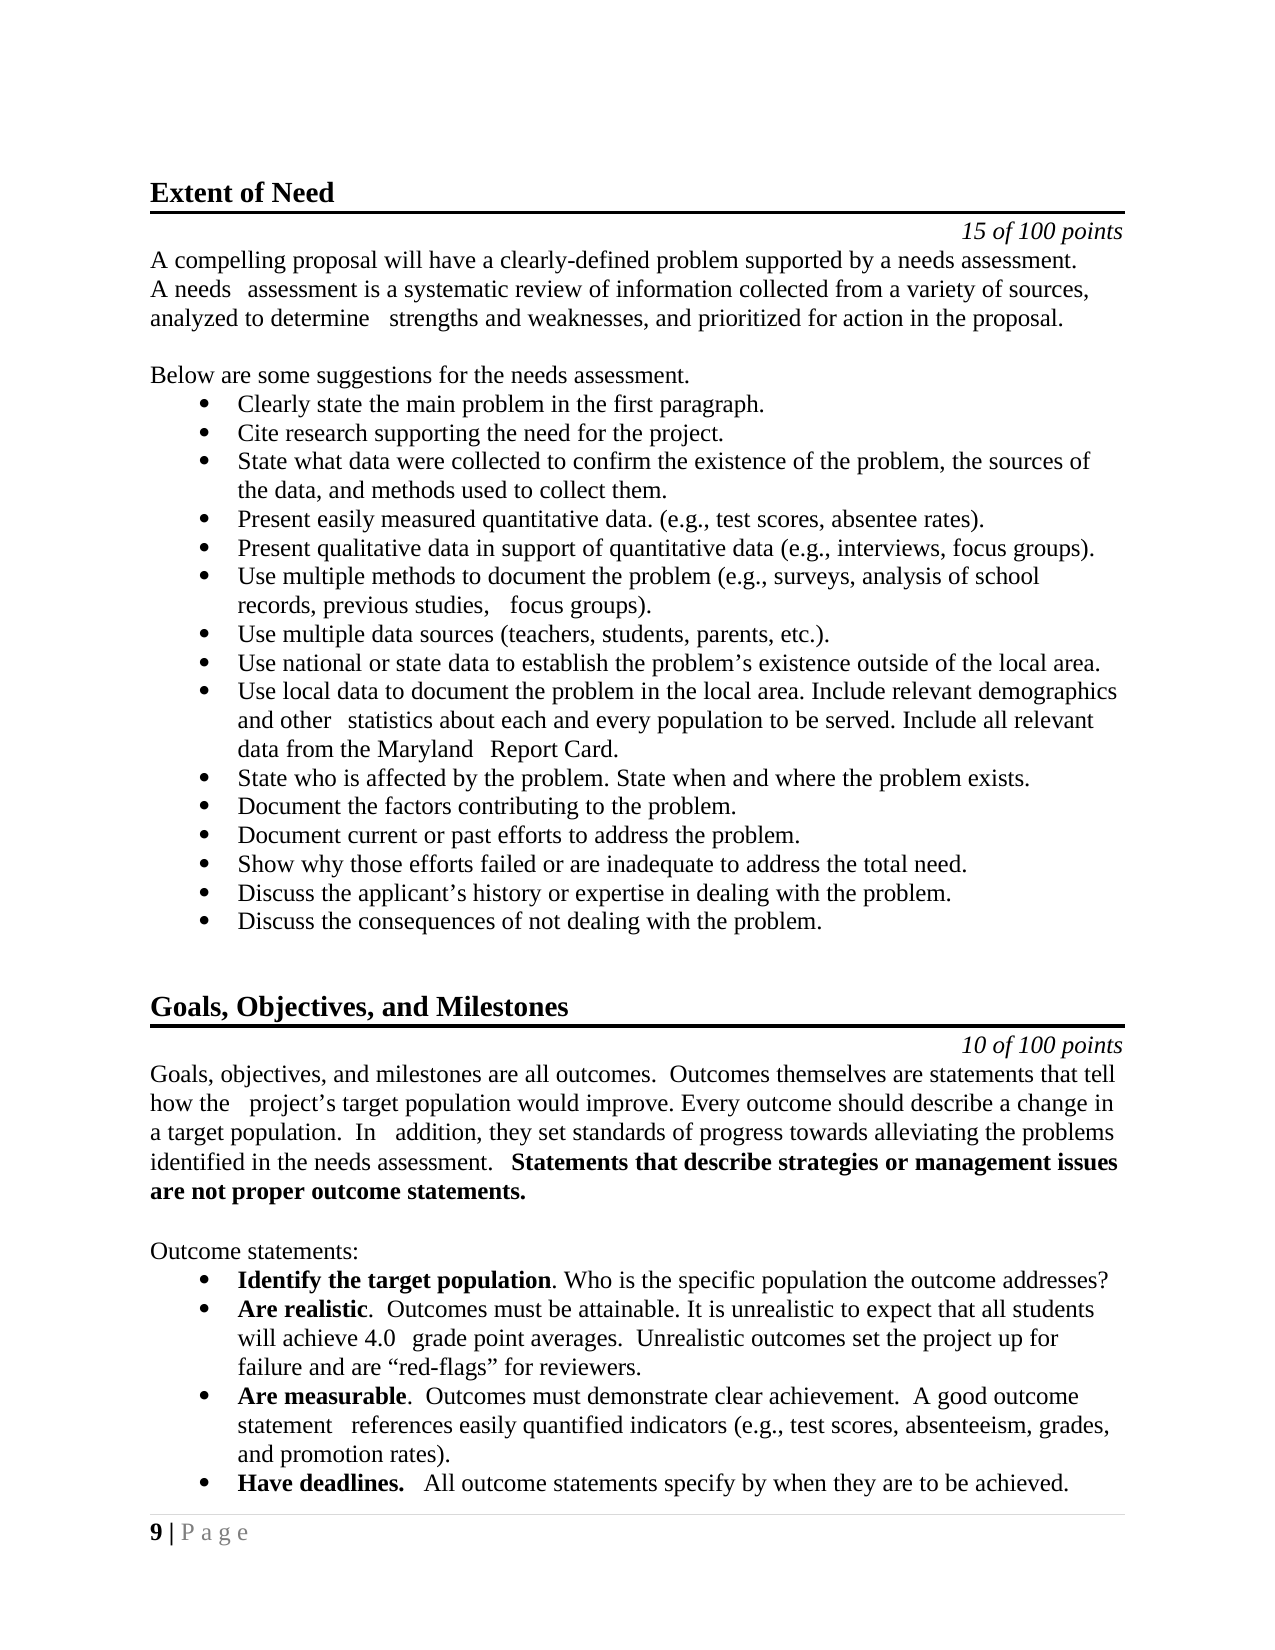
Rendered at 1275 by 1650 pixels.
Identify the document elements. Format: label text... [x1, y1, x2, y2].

text Goals, objectives, and milestones are all outcomes. Outcomes themselves are statements that tell how the project’s target population would improve. Every outcome should describe a change in a target population. In addition, they set standards of progress towards alleviating the problems identified in the needs assessment. Statements that describe strategies or management issues are not proper outcome statements. [150, 1059, 1125, 1205]
list Show why those efforts failed or are inadequate to address the total need. [200, 849, 1125, 878]
list Discuss the consequences of not dealing with the problem. [200, 906, 1125, 935]
text 10 of 100 points [150, 1030, 1125, 1059]
text Below are some suggestions for the needs assessment. [150, 360, 1125, 389]
text Outcome statements: [150, 1236, 1125, 1265]
list Document the factors contributing to the problem. [200, 791, 1125, 820]
list Present easily measured quantitative data. (e.g., test scores, absentee rates). [200, 504, 1125, 533]
list Present qualitative data in support of quantitative data (e.g., interviews, focus groups). [200, 533, 1125, 561]
list Discuss the applicant’s history or expertise in dealing with the problem. [200, 878, 1125, 906]
list Cite research supporting the need for the project. [200, 418, 1125, 446]
list Use local data to document the problem in the local area. Include relevant demographics and other statistics about each and every population to be served. Include all relevant data from the Maryland Report Card. [200, 676, 1125, 763]
text A needs assessment is a systematic review of information collected from a variety of sources, analyzed to determine strengths and weaknesses, and prioritized for action in the proposal. [150, 274, 1125, 331]
text 15 of 100 points [150, 216, 1125, 245]
list Document current or past efforts to address the problem. [200, 820, 1125, 849]
list Have deadlines. All outcome statements specify by when they are to be achieved. [200, 1468, 1125, 1498]
list State what data were collected to confirm the existence of the problem, the sources of the data, and methods used to collect them. [200, 446, 1125, 504]
text A compelling proposal will have a clearly-defined problem supported by a needs assessment. [150, 245, 1125, 274]
list Use multiple methods to document the problem (e.g., surveys, analysis of school records, previous studies, focus groups). [200, 561, 1125, 619]
subtitle Extent of Need [150, 175, 1125, 211]
list Use multiple data sources (teachers, students, parents, etc.). [200, 619, 1125, 648]
list Identify the target population. Who is the specific population the outcome addresses? [200, 1265, 1125, 1294]
list Clearly state the main problem in the first paragraph. [200, 389, 1125, 418]
list Are measurable. Outcomes must demonstrate clear achievement. A good outcome statement references easily quantified indicators (e.g., test scores, absenteeism, grades, and promotion rates). [200, 1381, 1125, 1467]
list Use national or state data to establish the problem’s existence outside of the local area. [200, 648, 1125, 676]
list Are realistic. Outcomes must be attainable. It is unrealistic to expect that all students will achieve 4.0 grade point averages. Unrealistic outcomes set the project up for failure and are “red-flags” for reviewers. [200, 1294, 1125, 1381]
subtitle Goals, Objectives, and Milestones [150, 989, 1125, 1024]
list State who is affected by the problem. State when and where the problem exists. [200, 763, 1125, 791]
